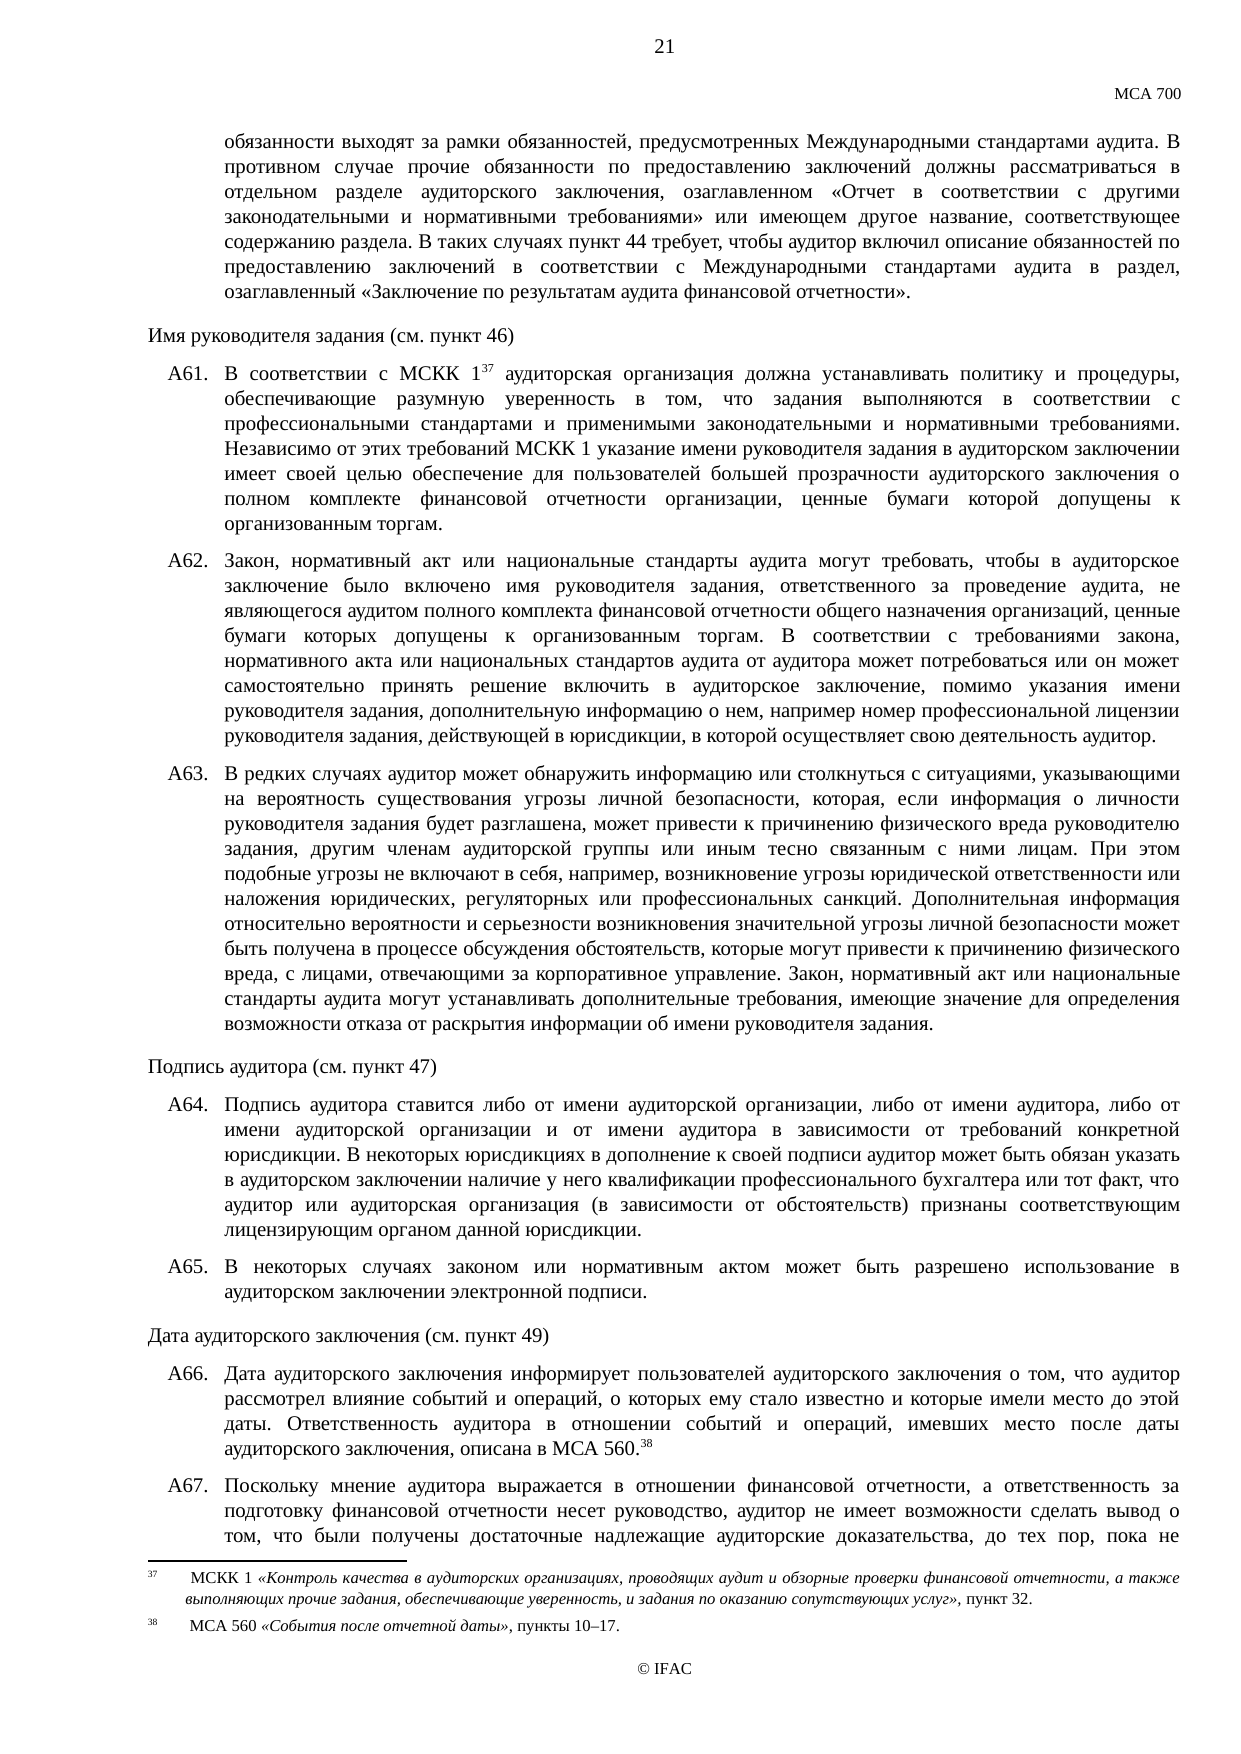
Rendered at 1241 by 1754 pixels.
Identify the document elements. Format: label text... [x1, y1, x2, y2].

text В редких случаях аудитор может обнаружить информацию или столкнуться с ситуациями, указывающими на вероятность существования угрозы личной безопасности, которая, если информация о личности руководителя задания будет разглашена, может привести к причинению физического вреда руководителю задания, другим членам аудиторской группы или иным тесно связанным с ними лицам. При этом подобные угрозы не включают в себя, например, возникновение угрозы юридической ответственности или наложения юридических, регуляторных или профессиональных санкций. Дополнительная информация относительно вероятности и серьезности возникновения значительной угрозы личной безопасности может быть получена в процессе обсуждения обстоятельств, которые могут привести к причинению физического вреда, с лицами, отвечающими за корпоративное управление. Закон, нормативный акт или национальные стандарты аудита могут устанавливать дополнительные требования, имеющие значение для определения возможности отказа от раскрытия информации об имени руководителя задания. [167, 760, 1181, 1035]
subtitle Имя руководителя задания (см. пункт 46) [148, 323, 1181, 348]
text Подпись аудитора ставится либо от имени аудиторской организации, либо от имени аудитора, либо от имени аудиторской организации и от имени аудитора в зависимости от требований конкретной юрисдикции. В некоторых юрисдикциях в дополнение к своей подписи аудитор может быть обязан указать в аудиторском заключении наличие у него квалификации профессионального бухгалтера или тот факт, что аудитор или аудиторская организация (в зависимости от обстоятельств) признаны соответствующим лицензирующим органом данной юрисдикции. [167, 1091, 1181, 1241]
text Дата аудиторского заключения информирует пользователей аудиторского заключения о том, что аудитор рассмотрел влияние событий и операций, о которых ему стало известно и которые имели место до этой даты. Ответственность аудитора в отношении событий и операций, имевших место после даты аудиторского заключения, описана в МСА 560. [167, 1360, 1181, 1460]
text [167, 129, 1181, 304]
subtitle Подпись аудитора (см. пункт 47) [148, 1054, 1181, 1079]
text В некоторых случаях законом или нормативным актом может быть разрешено использование в аудиторском заключении электронной подписи. [167, 1254, 1181, 1304]
subtitle Дата аудиторского заключения (см. пункт 49) [148, 1323, 1181, 1348]
text Закон, нормативный акт или национальные стандарты аудита могут требовать, чтобы в аудиторское заключение было включено имя руководителя задания, ответственного за проведение аудита, не являющегося аудитом полного комплекта финансовой отчетности общего назначения организаций, ценные бумаги которых допущены к организованным торгам. В соответствии с требованиями закона, нормативного акта или национальных стандартов аудита от аудитора может потребоваться или он может самостоятельно принять решение включить в аудиторское заключение, помимо указания имени руководителя задания, дополнительную информацию о нем, например номер профессиональной лицензии руководителя задания, действующей в юрисдикции, в которой осуществляет свою деятельность аудитор. [167, 548, 1181, 748]
text В соответствии с МСКК 1 аудиторская организация должна устанавливать политику и процедуры, обеспечивающие разумную уверенность в том, что задания выполняются в соответствии с профессиональными стандартами и применимыми законодательными и нормативными требованиями. Независимо от этих требований МСКК 1 указание имени руководителя задания в аудиторском заключении имеет своей целью обеспечение для пользователей большей прозрачности аудиторского заключения о полном комплекте финансовой отчетности организации, ценные бумаги которой допущены к организованным торгам. [167, 360, 1181, 535]
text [167, 1473, 1181, 1548]
